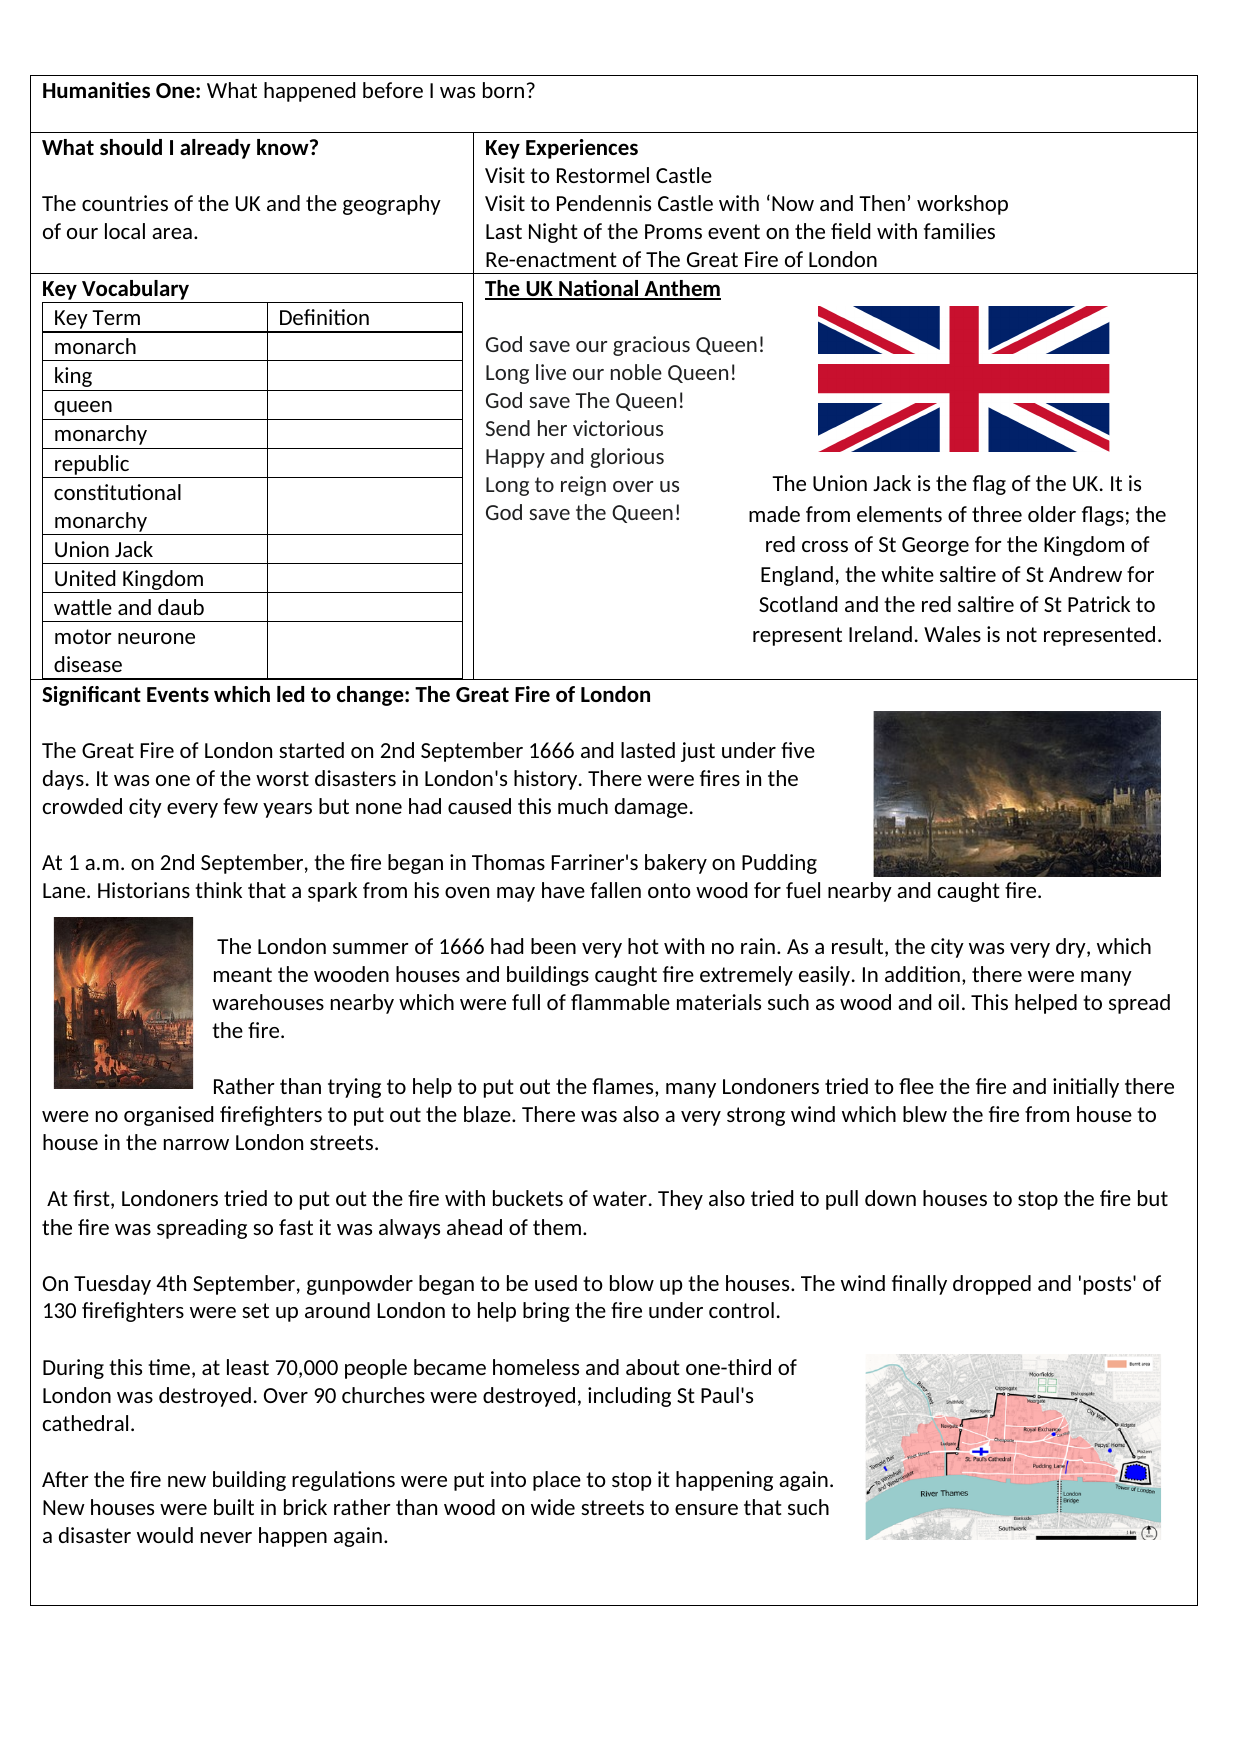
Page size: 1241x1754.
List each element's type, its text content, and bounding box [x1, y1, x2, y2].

table_header Humanities One: What happened before I was born? [31, 76, 1197, 132]
picture [52, 917, 193, 1087]
table_cell What should I already know? The countries of the UK and the geography of our local area. [31, 133, 473, 273]
table_cell The UK National Anthem God save our gracious Queen! Long live our noble Queen! God save The Queen! Send her victorious Happy and glorious Long to reign over us God save the Queen! [474, 274, 1197, 679]
table_cell Significant Events which led to change: The Great Fire of London The Great Fire of London started on 2nd September 1666 and lasted just under five days. It was one of the worst disasters in London's history. There were fires in the crowded city every few years but none had caused this much damage. At 1 a.m. on 2nd September, the fire began in Thomas Farriner's bakery on Pudding Lane. Historians think that a spark from his oven may have fallen onto wood for fuel nearby and caught fire. The London summer of 1666 had been very hot with no rain. As a result, the city was very dry, which meant the wooden houses and buildings caught fire extremely easily. In addition, there were many warehouses nearby which were full of flammable materials such as wood and oil. This helped to spread the fire. Rather than trying to help to put out the flames, many Londoners tried to flee the fire and initially there were no organised firefighters to put out the blaze. There was also a very strong wind which blew the fire from house to house in the narrow London streets. At first, Londoners tried to put out the fire with buckets of water. They also tried to pull down houses to stop the fire but the fire was spreading so fast it was always ahead of them. On Tuesday 4th September, gunpowder began to be used to blow up the houses. The wind finally dropped and 'posts' of 130 firefighters were set up around London to help bring the fire under control. During this time, at least 70,000 people became homeless and about one-third of London was destroyed. Over 90 churches were destroyed, including St Paul's cathedral. After the fire new building regulations were put into place to stop it happening again. New houses were built in brick rather than wood on wide streets to ensure that such a disaster would never happen again. [31, 680, 1197, 1605]
picture [873, 711, 1161, 877]
picture [864, 1354, 1161, 1539]
picture [818, 306, 1110, 452]
table_cell Key Vocabulary [31, 274, 473, 679]
table_cell Key Experiences Visit to Restormel Castle Visit to Pendennis Castle with ‘Now and Then’ workshop Last Night of the Proms event on the field with families Re-enactment of The Great Fire of London [474, 133, 1197, 273]
